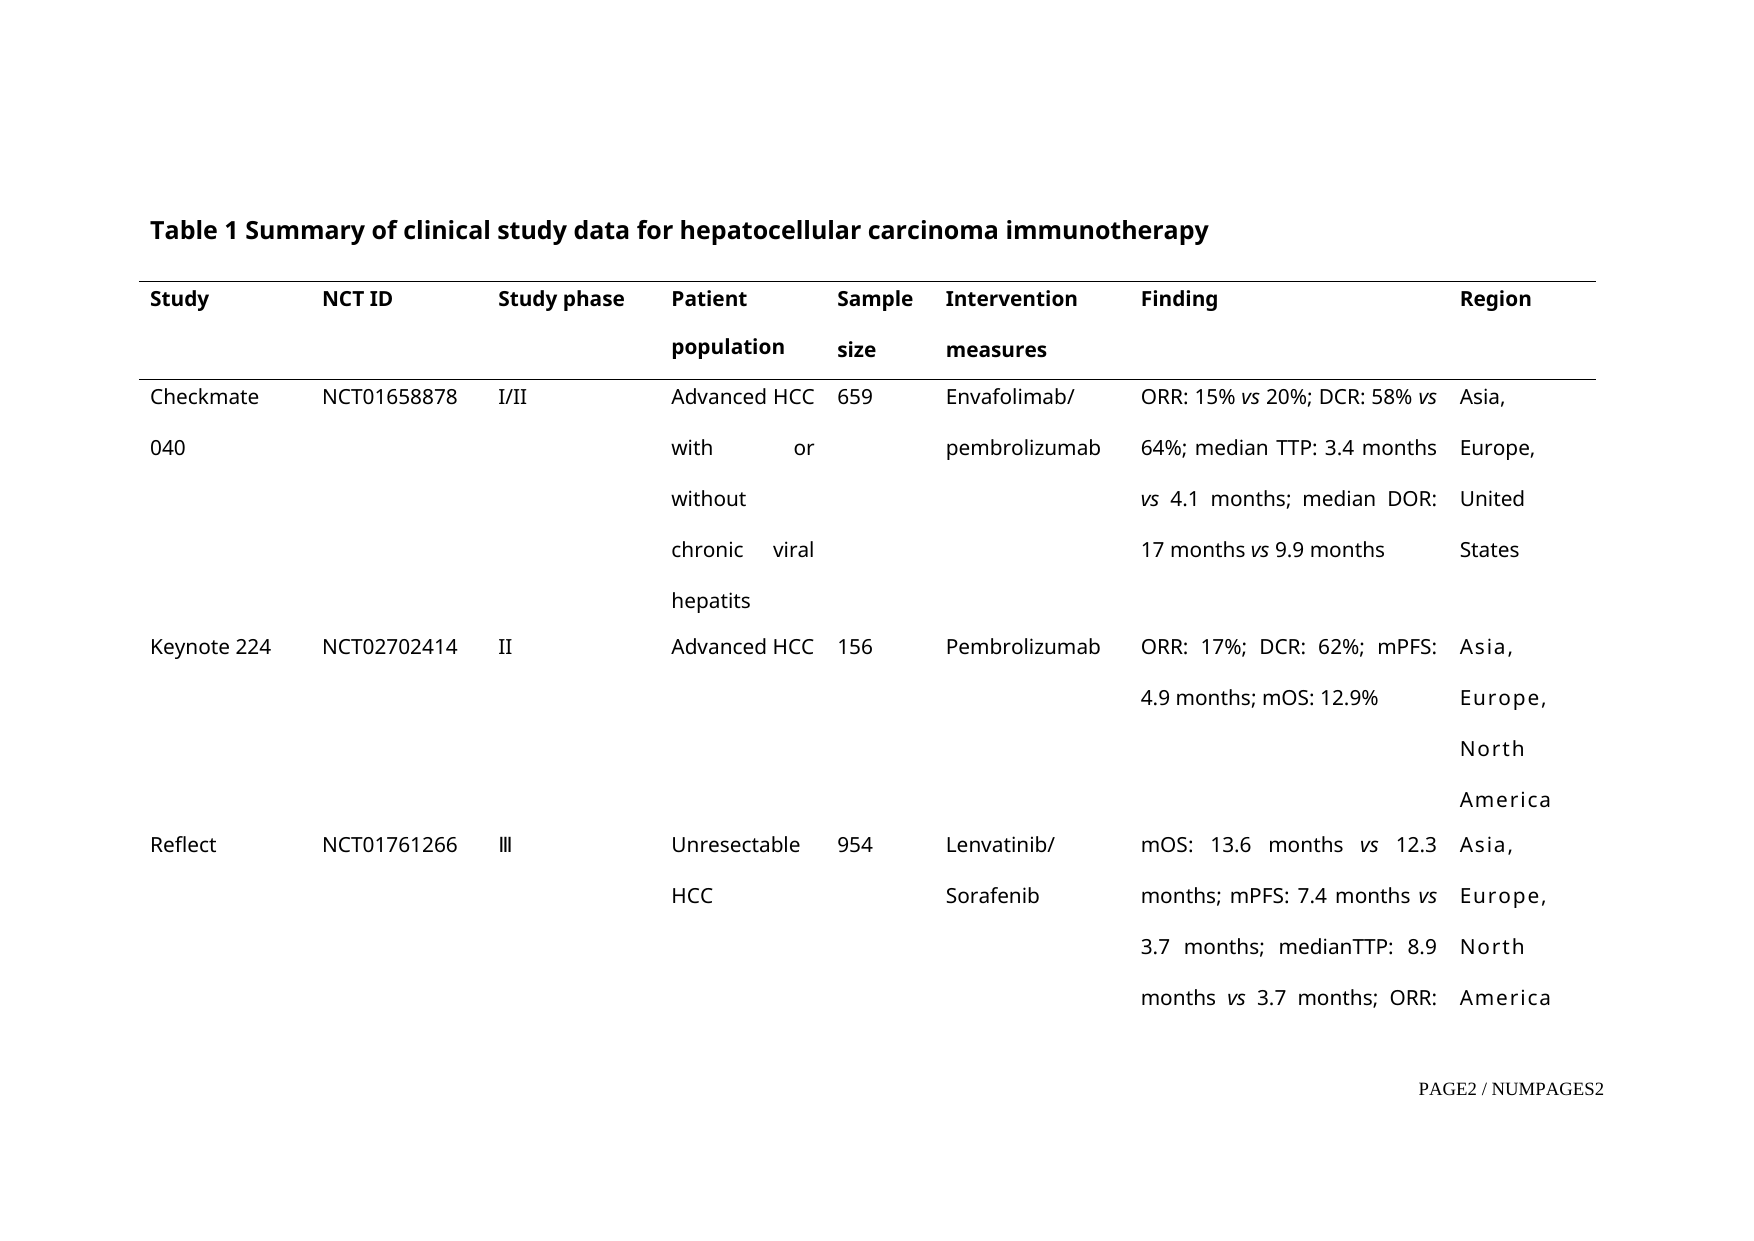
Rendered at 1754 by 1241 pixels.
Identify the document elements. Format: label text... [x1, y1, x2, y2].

table_header Sample size [826, 282, 934, 378]
table_header NCT ID [311, 282, 487, 378]
table_cell NCT02702414 [311, 629, 487, 828]
table_cell Advanced HCC [660, 629, 826, 828]
table_header Finding [1129, 282, 1448, 378]
table_cell NCT01658878 [311, 380, 487, 629]
table_cell Keynote 224 [139, 629, 311, 828]
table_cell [1129, 828, 1448, 1027]
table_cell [934, 828, 1129, 1027]
table_header Intervention measures [934, 282, 1129, 378]
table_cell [1448, 828, 1596, 1027]
table_header Study phase [487, 282, 660, 378]
table_cell ORR: 15% vs 20%; DCR: 58% vs 64%; median TTP: 3.4 months vs 4.1 months; median DOR: 17 months vs 9.9 months [1129, 380, 1448, 629]
table_cell Advanced HCC with or without chronic viral hepatits [660, 380, 826, 629]
table_cell Pembrolizumab [934, 629, 1129, 828]
table_cell Reflect [139, 828, 311, 1027]
table_cell Ⅲ [487, 828, 660, 1027]
table_cell Asia, Europe, North America [1448, 629, 1596, 828]
table_cell 659 [826, 380, 934, 629]
table_cell 156 [826, 629, 934, 828]
table_cell Asia, Europe, United States [1448, 380, 1596, 629]
table_cell 954 [826, 828, 934, 1027]
table_cell I/II [487, 380, 660, 629]
table_cell Checkmate 040 [139, 380, 311, 629]
table_cell II [487, 629, 660, 828]
text Table 1 Summary of clinical study data for hepatocellular carcinoma immunotherapy [150, 196, 1604, 263]
table_cell Envafolimab/pembrolizumab [934, 380, 1129, 629]
table_header Patient population [660, 282, 826, 378]
table_cell NCT01761266 [311, 828, 487, 1027]
table_header Region [1448, 282, 1596, 378]
table_header Study [139, 282, 311, 378]
table_cell ORR: 17%; DCR: 62%; mPFS: 4.9 months; mOS: 12.9% [1129, 629, 1448, 828]
table_cell Unresectable HCC [660, 828, 826, 1027]
